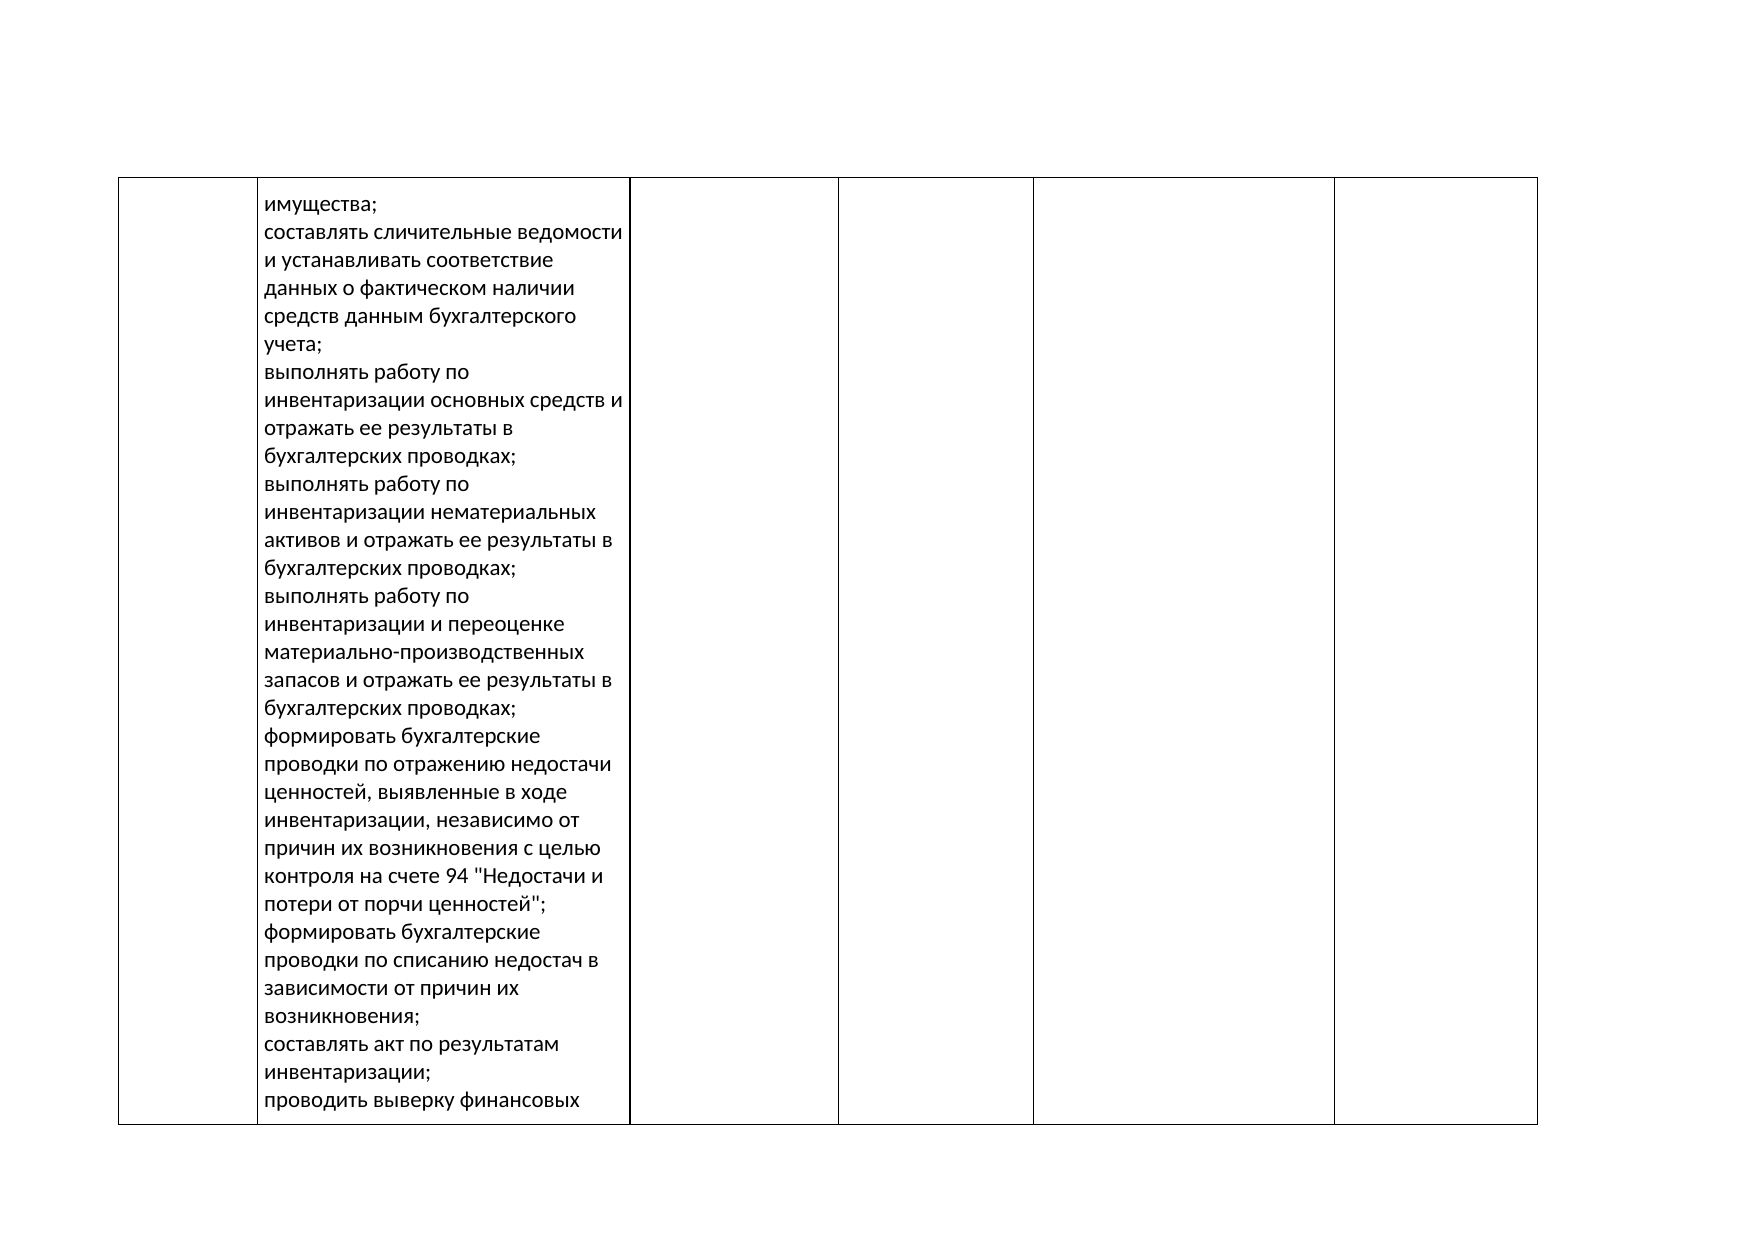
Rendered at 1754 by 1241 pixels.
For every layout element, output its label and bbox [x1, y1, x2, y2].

table_cell [1034, 178, 1334, 1124]
